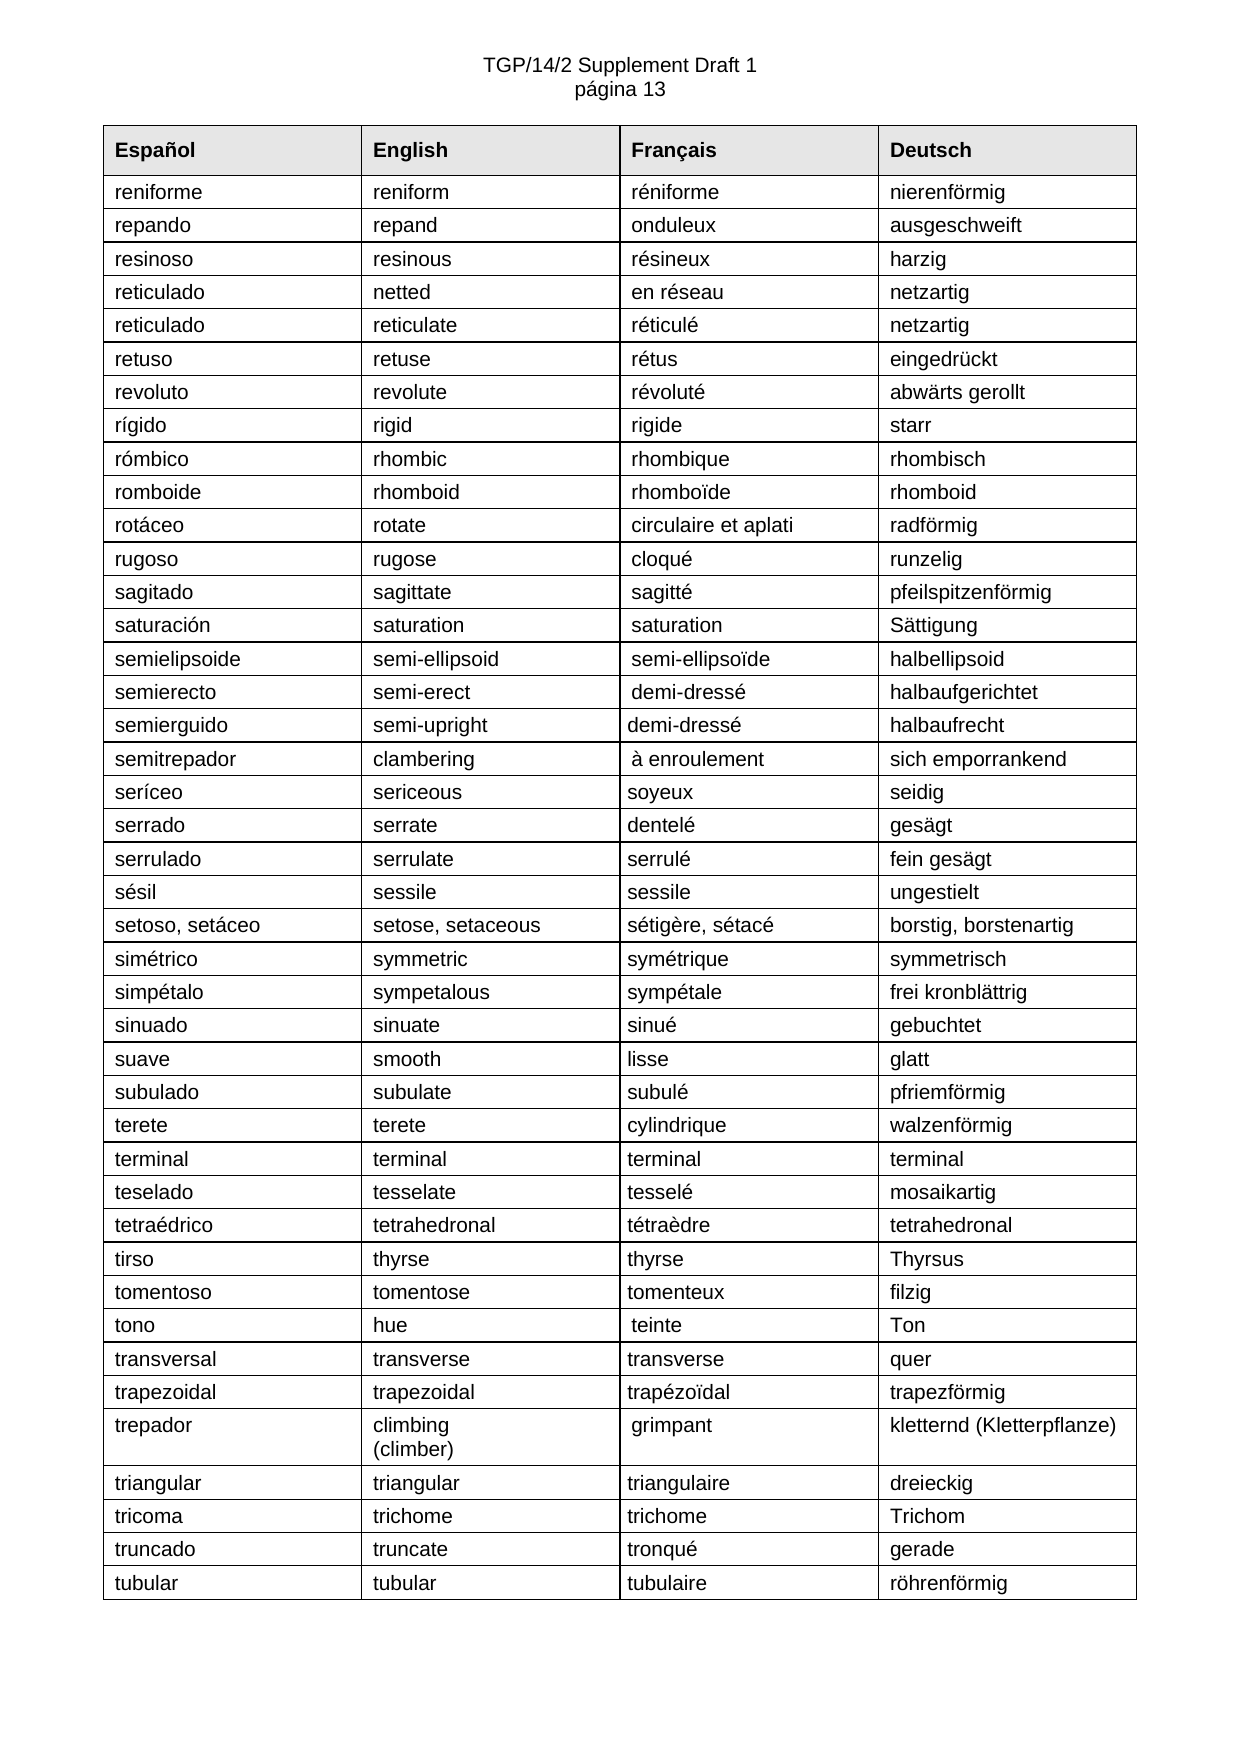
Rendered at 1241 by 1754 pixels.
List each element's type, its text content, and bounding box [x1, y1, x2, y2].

table_cell tétraèdre [621, 1209, 878, 1241]
table_cell symmetrisch [879, 943, 1136, 975]
table_cell suave [104, 1043, 361, 1075]
table_cell reniforme [104, 176, 361, 208]
table_cell Thyrsus [879, 1243, 1136, 1275]
table_cell semi-upright [362, 709, 619, 741]
table_cell saturation [621, 609, 878, 641]
table_cell rhombic [362, 443, 619, 475]
table_cell romboide [104, 476, 361, 508]
table_cell reticulado [104, 276, 361, 308]
table_cell rhomboid [362, 476, 619, 508]
table_cell symmetric [362, 943, 619, 975]
table_cell triangulaire [621, 1466, 878, 1499]
table_cell radförmig [879, 509, 1136, 541]
table_cell rígido [104, 409, 361, 441]
table_cell réticulé [621, 309, 878, 341]
table_cell à enroulement [621, 743, 878, 775]
table_cell borstig, borstenartig [879, 909, 1136, 941]
table_cell pfriemförmig [879, 1076, 1136, 1108]
table_cell ausgeschweift [879, 209, 1136, 241]
table_cell semi-erect [362, 676, 619, 708]
table_cell cylindrique [621, 1109, 878, 1141]
table_cell truncado [104, 1533, 361, 1565]
table_cell resinous [362, 243, 619, 275]
table_cell sésil [104, 876, 361, 908]
table_cell rigide [621, 409, 878, 441]
table_cell trapezoidal [104, 1376, 361, 1408]
table_cell semi-ellipsoid [362, 643, 619, 675]
table_cell tesselate [362, 1176, 619, 1208]
table_cell seríceo [104, 776, 361, 808]
table_cell transversal [104, 1343, 361, 1375]
table_cell sinué [621, 1009, 878, 1041]
table_cell Sättigung [879, 609, 1136, 641]
table_cell eingedrückt [879, 343, 1136, 375]
table_cell mosaikartig [879, 1176, 1136, 1208]
table_cell sagitado [104, 576, 361, 608]
table_cell rugoso [104, 543, 361, 575]
table_cell starr [879, 409, 1136, 441]
table_cell triangular [362, 1466, 619, 1499]
table_cell subulé [621, 1076, 878, 1108]
table_header Español [104, 126, 361, 175]
table_cell abwärts gerollt [879, 376, 1136, 408]
table_cell kletternd (Kletterpflanze) [879, 1409, 1136, 1465]
table_cell nierenförmig [879, 176, 1136, 208]
table_cell halbellipsoid [879, 643, 1136, 675]
table_cell sympétale [621, 976, 878, 1008]
table_cell serrulate [362, 843, 619, 875]
table_cell dreieckig [879, 1466, 1136, 1499]
table_cell soyeux [621, 776, 878, 808]
table_cell reticulado [104, 309, 361, 341]
table_cell onduleux [621, 209, 878, 241]
table_cell résineux [621, 243, 878, 275]
table_cell teselado [104, 1176, 361, 1208]
table_cell teinte [621, 1309, 878, 1341]
table_cell glatt [879, 1043, 1136, 1075]
table_cell tubular [362, 1566, 619, 1599]
table_cell demi-dressé [621, 709, 878, 741]
table_cell sagittate [362, 576, 619, 608]
table_cell pfeilspitzenförmig [879, 576, 1136, 608]
table_cell serrulado [104, 843, 361, 875]
table_cell terminal [879, 1143, 1136, 1175]
table_cell frei kronblättrig [879, 976, 1136, 1008]
table_cell trapezoidal [362, 1376, 619, 1408]
table_cell gebuchtet [879, 1009, 1136, 1041]
table_cell semierguido [104, 709, 361, 741]
table_cell thyrse [621, 1243, 878, 1275]
table_cell halbaufgerichtet [879, 676, 1136, 708]
table_cell resinoso [104, 243, 361, 275]
table_cell subulate [362, 1076, 619, 1108]
table_cell lisse [621, 1043, 878, 1075]
table_cell walzenförmig [879, 1109, 1136, 1141]
table_cell sericeous [362, 776, 619, 808]
table_cell reticulate [362, 309, 619, 341]
table_cell smooth [362, 1043, 619, 1075]
table_cell tirso [104, 1243, 361, 1275]
table_cell fein gesägt [879, 843, 1136, 875]
table_cell quer [879, 1343, 1136, 1375]
table_cell röhrenförmig [879, 1566, 1136, 1599]
table_cell tesselé [621, 1176, 878, 1208]
table_cell serrulé [621, 843, 878, 875]
table_cell triangular [104, 1466, 361, 1499]
table_cell truncate [362, 1533, 619, 1565]
table_cell symétrique [621, 943, 878, 975]
table_cell grimpant [621, 1409, 878, 1465]
table_cell sinuado [104, 1009, 361, 1041]
table_cell transverse [362, 1343, 619, 1375]
table_cell trichome [621, 1500, 878, 1532]
table_cell thyrse [362, 1243, 619, 1275]
table_cell revoluto [104, 376, 361, 408]
table_cell terminal [104, 1143, 361, 1175]
table_cell sich emporrankend [879, 743, 1136, 775]
table_cell sinuate [362, 1009, 619, 1041]
table_cell simétrico [104, 943, 361, 975]
table_cell sessile [621, 876, 878, 908]
table_cell trepador [104, 1409, 361, 1465]
table_cell retuse [362, 343, 619, 375]
table_header Deutsch [879, 126, 1136, 175]
table_cell tubulaire [621, 1566, 878, 1599]
table_cell rómbico [104, 443, 361, 475]
table_cell trapezförmig [879, 1376, 1136, 1408]
table_cell hue [362, 1309, 619, 1341]
table_cell simpétalo [104, 976, 361, 1008]
table_cell réniforme [621, 176, 878, 208]
table_cell retuso [104, 343, 361, 375]
table_cell rhombique [621, 443, 878, 475]
table_cell setoso, setáceo [104, 909, 361, 941]
table_cell transverse [621, 1343, 878, 1375]
table_cell trichome [362, 1500, 619, 1532]
table_cell tono [104, 1309, 361, 1341]
table_cell demi-dressé [621, 676, 878, 708]
table_cell filzig [879, 1276, 1136, 1308]
table_cell trapézoïdal [621, 1376, 878, 1408]
table_cell tomentoso [104, 1276, 361, 1308]
table_cell saturación [104, 609, 361, 641]
table_cell harzig [879, 243, 1136, 275]
table_cell Ton [879, 1309, 1136, 1341]
table_cell cloqué [621, 543, 878, 575]
table_header Français [621, 126, 878, 175]
table_cell climbing (climber) [362, 1409, 619, 1465]
table_cell gesägt [879, 809, 1136, 841]
table_cell sagitté [621, 576, 878, 608]
table_cell tomentose [362, 1276, 619, 1308]
table_cell tomenteux [621, 1276, 878, 1308]
table_cell tricoma [104, 1500, 361, 1532]
table_cell révoluté [621, 376, 878, 408]
table_cell serrado [104, 809, 361, 841]
table_cell tubular [104, 1566, 361, 1599]
table_cell tetrahedronal [879, 1209, 1136, 1241]
table_cell rhomboid [879, 476, 1136, 508]
table_cell tetraédrico [104, 1209, 361, 1241]
table_cell runzelig [879, 543, 1136, 575]
table_cell halbaufrecht [879, 709, 1136, 741]
table_cell tetrahedronal [362, 1209, 619, 1241]
table_cell semi-ellipsoïde [621, 643, 878, 675]
table_cell terete [104, 1109, 361, 1141]
table_cell rhombisch [879, 443, 1136, 475]
table_cell sessile [362, 876, 619, 908]
table_cell seidig [879, 776, 1136, 808]
table_cell rétus [621, 343, 878, 375]
table_cell dentelé [621, 809, 878, 841]
table_cell circulaire et aplati [621, 509, 878, 541]
table_cell repando [104, 209, 361, 241]
table_cell rotate [362, 509, 619, 541]
table_cell Trichom [879, 1500, 1136, 1532]
table_cell netzartig [879, 309, 1136, 341]
table_cell terete [362, 1109, 619, 1141]
table_cell terminal [621, 1143, 878, 1175]
table_cell rugose [362, 543, 619, 575]
table_cell rhomboïde [621, 476, 878, 508]
table_cell netted [362, 276, 619, 308]
table_cell tronqué [621, 1533, 878, 1565]
table_cell en réseau [621, 276, 878, 308]
table_cell sétigère, sétacé [621, 909, 878, 941]
table_cell semitrepador [104, 743, 361, 775]
table_cell reniform [362, 176, 619, 208]
table_cell netzartig [879, 276, 1136, 308]
table_cell repand [362, 209, 619, 241]
table_header English [362, 126, 619, 175]
table_cell ungestielt [879, 876, 1136, 908]
table_cell subulado [104, 1076, 361, 1108]
table_cell saturation [362, 609, 619, 641]
table_cell sympetalous [362, 976, 619, 1008]
table_cell rotáceo [104, 509, 361, 541]
table_cell terminal [362, 1143, 619, 1175]
table_cell rigid [362, 409, 619, 441]
table_cell semierecto [104, 676, 361, 708]
table_cell setose, setaceous [362, 909, 619, 941]
table_cell gerade [879, 1533, 1136, 1565]
table_cell clambering [362, 743, 619, 775]
table_cell semielipsoide [104, 643, 361, 675]
table_cell revolute [362, 376, 619, 408]
table_cell serrate [362, 809, 619, 841]
